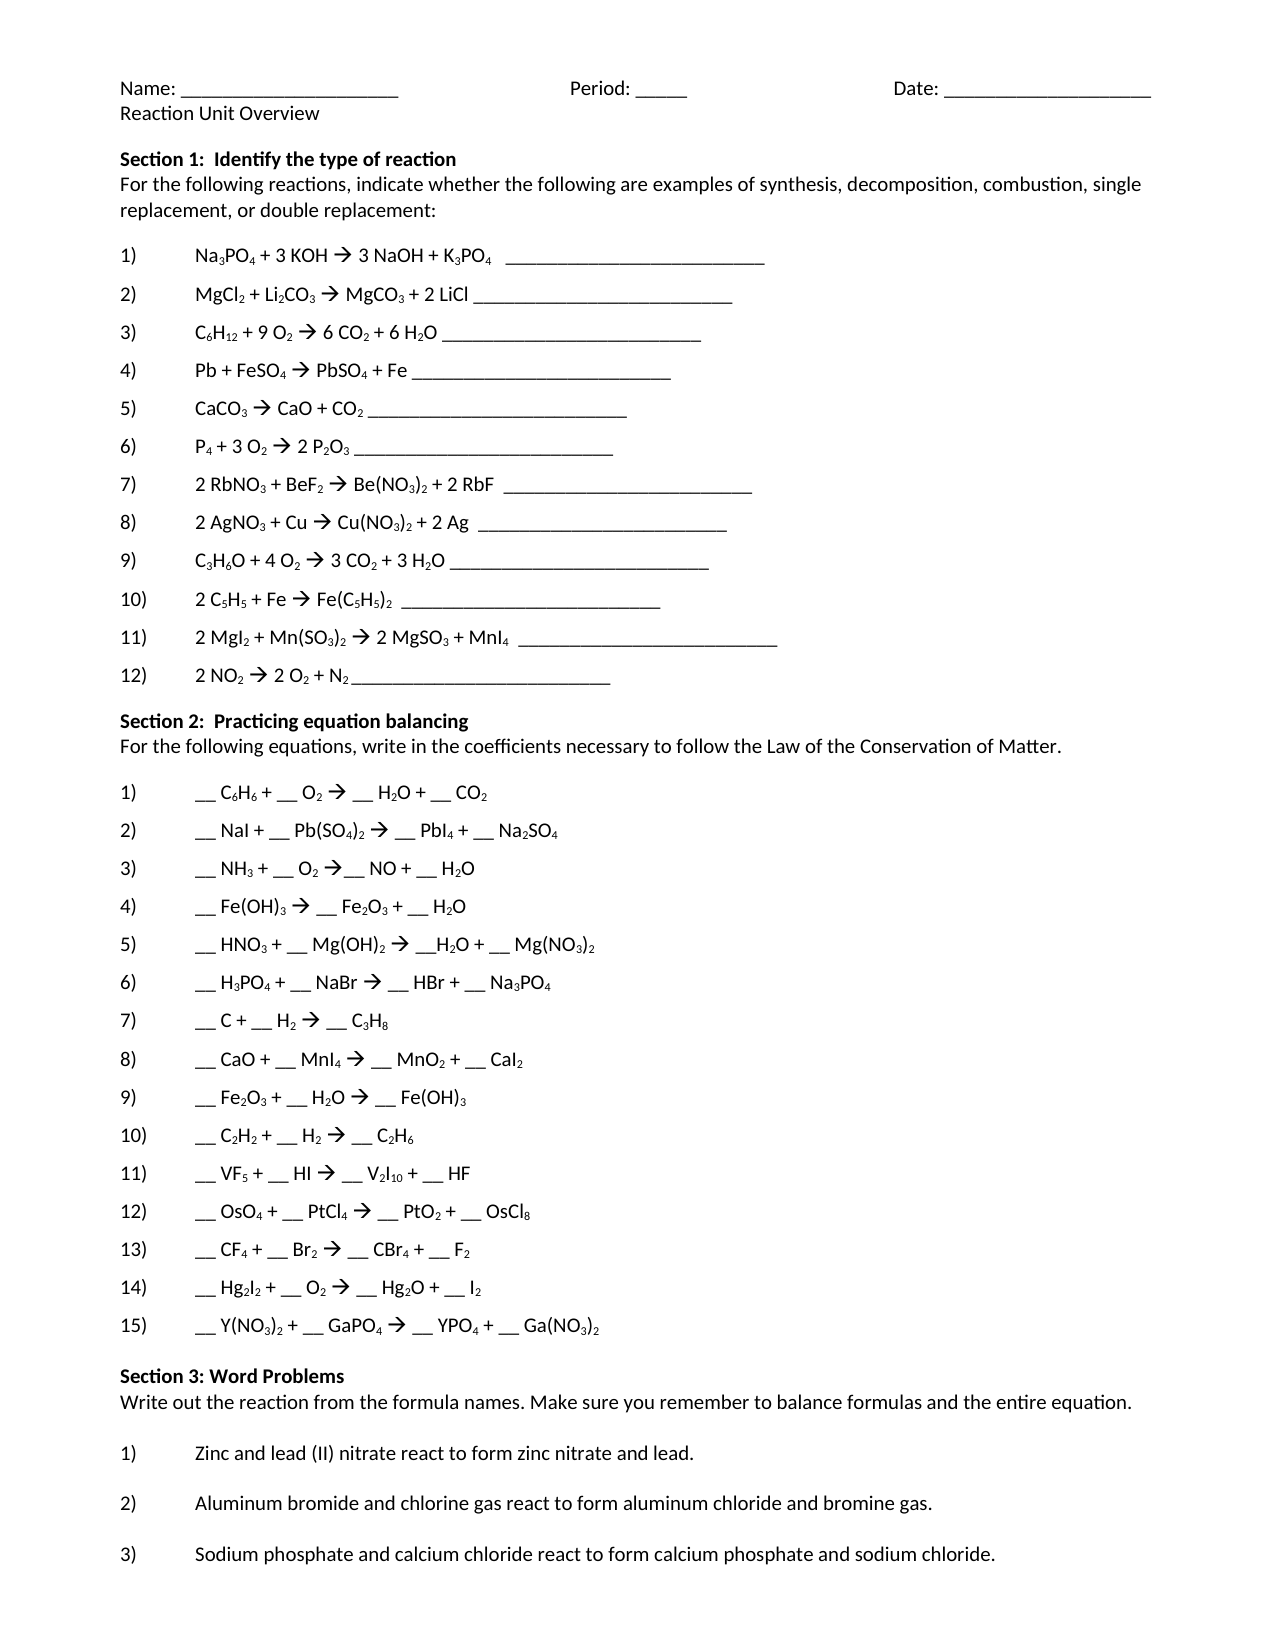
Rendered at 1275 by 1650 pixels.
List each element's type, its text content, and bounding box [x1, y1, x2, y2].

text 11) __ VF5 + __ HI __ V2I10 + __ HF [120, 1160, 1155, 1186]
text 4) __ Fe(OH)3 __ Fe2O3 + __ H2O [120, 893, 1155, 919]
text For the following reactions, indicate whether the following are examples of synthesis, decomposition, combustion, single replacement, or double replacement: [120, 172, 1155, 222]
text 12) __ OsO4 + __ PtCl4 __ PtO2 + __ OsCl8 [120, 1198, 1155, 1224]
text For the following equations, write in the coefficients necessary to follow the Law of the Conservation of Matter. [120, 733, 1155, 759]
text 2) __ NaI + __ Pb(SO4)2 __ PbI4 + __ Na2SO4 [120, 817, 1155, 842]
text 5) __ HNO3 + __ Mg(OH)2 __H2O + __ Mg(NO3)2 [120, 931, 1155, 957]
text 9) C3H6O + 4 O2 3 CO2 + 3 H2O _________________________ [120, 548, 1155, 573]
text 6) P4 + 3 O2 2 P2O3 _________________________ [120, 433, 1155, 459]
text 8) __ CaO + __ MnI4 __ MnO2 + __ CaI2 [120, 1046, 1155, 1071]
text Section 1: Identify the type of reaction [120, 146, 1155, 172]
text 11) 2 MgI2 + Mn(SO3)2 2 MgSO3 + MnI4 _________________________ [120, 624, 1155, 649]
text 3) Sodium phosphate and calcium chloride react to form calcium phosphate and sodium chloride. [120, 1541, 1155, 1567]
text Section 3: Word Problems [120, 1363, 1155, 1389]
text 6) __ H3PO4 + __ NaBr __ HBr + __ Na3PO4 [120, 969, 1155, 995]
text Name: _____________________ Period: _____ Date: ____________________ [120, 75, 1155, 100]
text 1) Zinc and lead (II) nitrate react to form zinc nitrate and lead. [120, 1440, 1155, 1465]
text 7) 2 RbNO3 + BeF2 Be(NO3)2 + 2 RbF ________________________ [120, 471, 1155, 497]
text 1) Na3PO4 + 3 KOH 3 NaOH + K3PO4 _________________________ [120, 243, 1155, 268]
text Section 2: Practicing equation balancing [120, 708, 1155, 733]
text 5) CaCO3 CaO + CO2 _________________________ [120, 395, 1155, 421]
text 10) 2 C5H5 + Fe Fe(C5H5)2 _________________________ [120, 586, 1155, 611]
text 14) __ Hg2I2 + __ O2 __ Hg2O + __ I2 [120, 1274, 1155, 1300]
text 12) 2 NO2 2 O2 + N2 _________________________ [120, 662, 1155, 687]
text Reaction Unit Overview [120, 100, 1155, 126]
text 10) __ C2H2 + __ H2 __ C2H6 [120, 1122, 1155, 1147]
text 1) __ C6H6 + __ O2 __ H2O + __ CO2 [120, 779, 1155, 804]
text 15) __ Y(NO3)2 + __ GaPO4 __ YPO4 + __ Ga(NO3)2 [120, 1313, 1155, 1338]
text Write out the reaction from the formula names. Make sure you remember to balance formulas and the entire equation. [120, 1389, 1155, 1414]
text 2) Aluminum bromide and chlorine gas react to form aluminum chloride and bromine gas. [120, 1491, 1155, 1516]
text 3) __ NH3 + __ O2 __ NO + __ H2O [120, 855, 1155, 881]
text 2) MgCl2 + Li2CO3 MgCO3 + 2 LiCl _________________________ [120, 281, 1155, 306]
text 7) __ C + __ H2 __ C3H8 [120, 1008, 1155, 1033]
text 3) C6H12 + 9 O2 6 CO2 + 6 H2O _________________________ [120, 319, 1155, 344]
text 4) Pb + FeSO4 PbSO4 + Fe _________________________ [120, 357, 1155, 382]
text 9) __ Fe2O3 + __ H2O __ Fe(OH)3 [120, 1084, 1155, 1109]
text 13) __ CF4 + __ Br2 __ CBr4 + __ F2 [120, 1236, 1155, 1262]
text 8) 2 AgNO3 + Cu Cu(NO3)2 + 2 Ag ________________________ [120, 509, 1155, 535]
